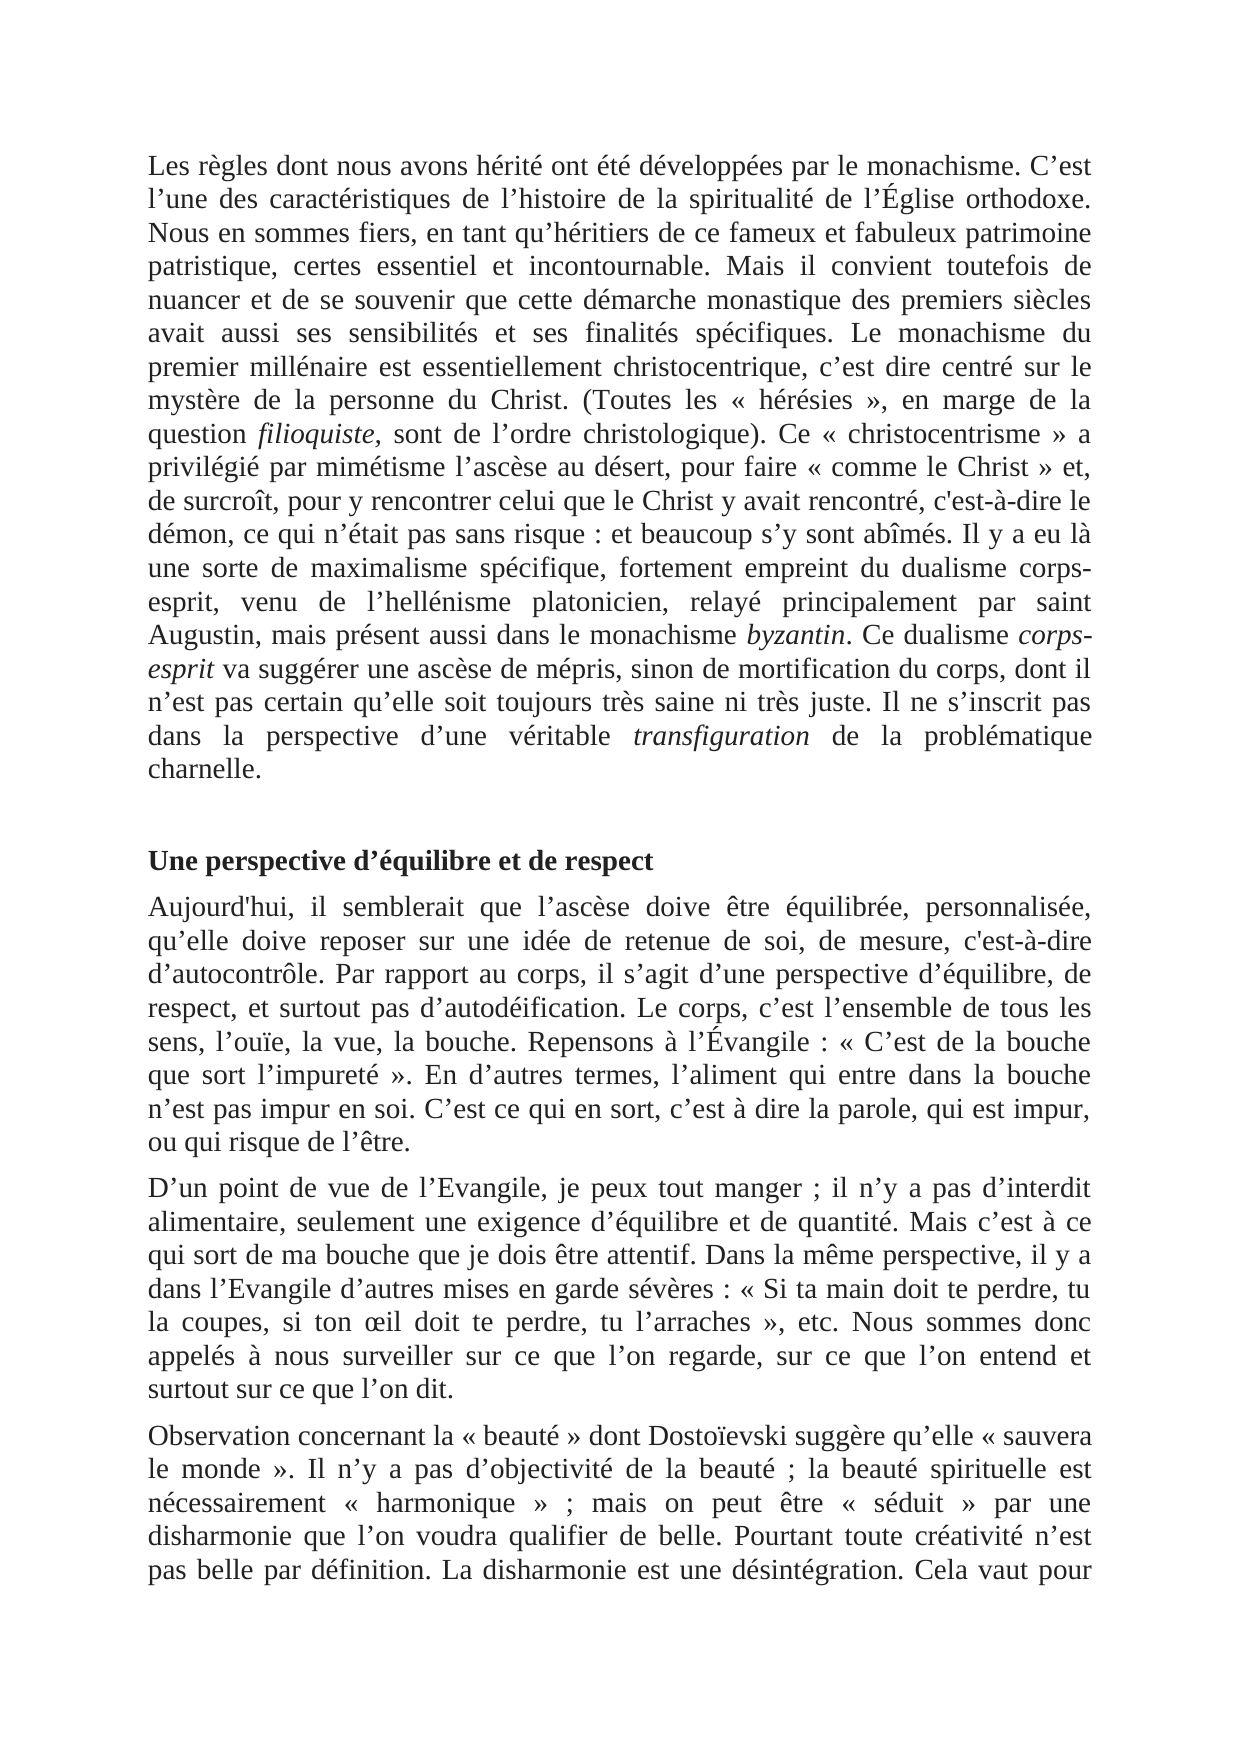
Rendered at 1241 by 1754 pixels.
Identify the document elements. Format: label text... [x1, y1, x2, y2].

text Une perspective d’équilibre et de respect [148, 843, 1093, 877]
text Les règles dont nous avons hérité ont été développées par le monachisme. C’est l’une des caractéristiques de l’histoire de la spiritualité de l’Église orthodoxe. Nous en sommes fiers, en tant qu’héritiers de ce fameux et fabuleux patrimoine patristique, certes essentiel et incontournable. Mais il convient toutefois de nuancer et de se souvenir que cette démarche monastique des premiers siècles avait aussi ses sensibilités et ses finalités spécifiques. Le monachisme du premier millénaire est essentiellement christocentrique, c’est dire centré sur le mystère de la personne du Christ. (Toutes les « hérésies », en marge de la question filioquiste, sont de l’ordre christologique). Ce « christocentrisme » a privilégié par mimétisme l’ascèse au désert, pour faire « comme le Christ » et, de surcroît, pour y rencontrer celui que le Christ y avait rencontré, c'est-à-dire le démon, ce qui n’était pas sans risque : et beaucoup s’y sont abîmés. Il y a eu là une sorte de maximalisme spécifique, fortement empreint du dualisme corps-esprit, venu de l’hellénisme platonicien, relayé principalement par saint Augustin, mais présent aussi dans le monachisme byzantin. Ce dualisme corps-esprit va suggérer une ascèse de mépris, sinon de mortification du corps, dont il n’est pas certain qu’elle soit toujours très saine ni très juste. Il ne s’inscrit pas dans la perspective d’une véritable transfiguration de la problématique charnelle. [148, 148, 1093, 785]
text Aujourd'hui, il semblerait que l’ascèse doive être équilibrée, personnalisée, qu’elle doive reposer sur une idée de retenue de soi, de mesure, c'est-à-dire d’autocontrôle. Par rapport au corps, il s’agit d’une perspective d’équilibre, de respect, et surtout pas d’autodéification. Le corps, c’est l’ensemble de tous les sens, l’ouïe, la vue, la bouche. Repensons à l’Évangile : « C’est de la bouche que sort l’impureté ». En d’autres termes, l’aliment qui entre dans la bouche n’est pas impur en soi. C’est ce qui en sort, c’est à dire la parole, qui est impur, ou qui risque de l’être. [148, 889, 1093, 1158]
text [148, 1418, 1093, 1585]
text D’un point de vue de l’Evangile, je peux tout manger ; il n’y a pas d’interdit alimentaire, seulement une exigence d’équilibre et de quantité. Mais c’est à ce qui sort de ma bouche que je dois être attentif. Dans la même perspective, il y a dans l’Evangile d’autres mises en garde sévères : « Si ta main doit te perdre, tu la coupes, si ton œil doit te perdre, tu l’arraches », etc. Nous sommes donc appelés à nous surveiller sur ce que l’on regarde, sur ce que l’on entend et surtout sur ce que l’on dit. [148, 1170, 1093, 1405]
